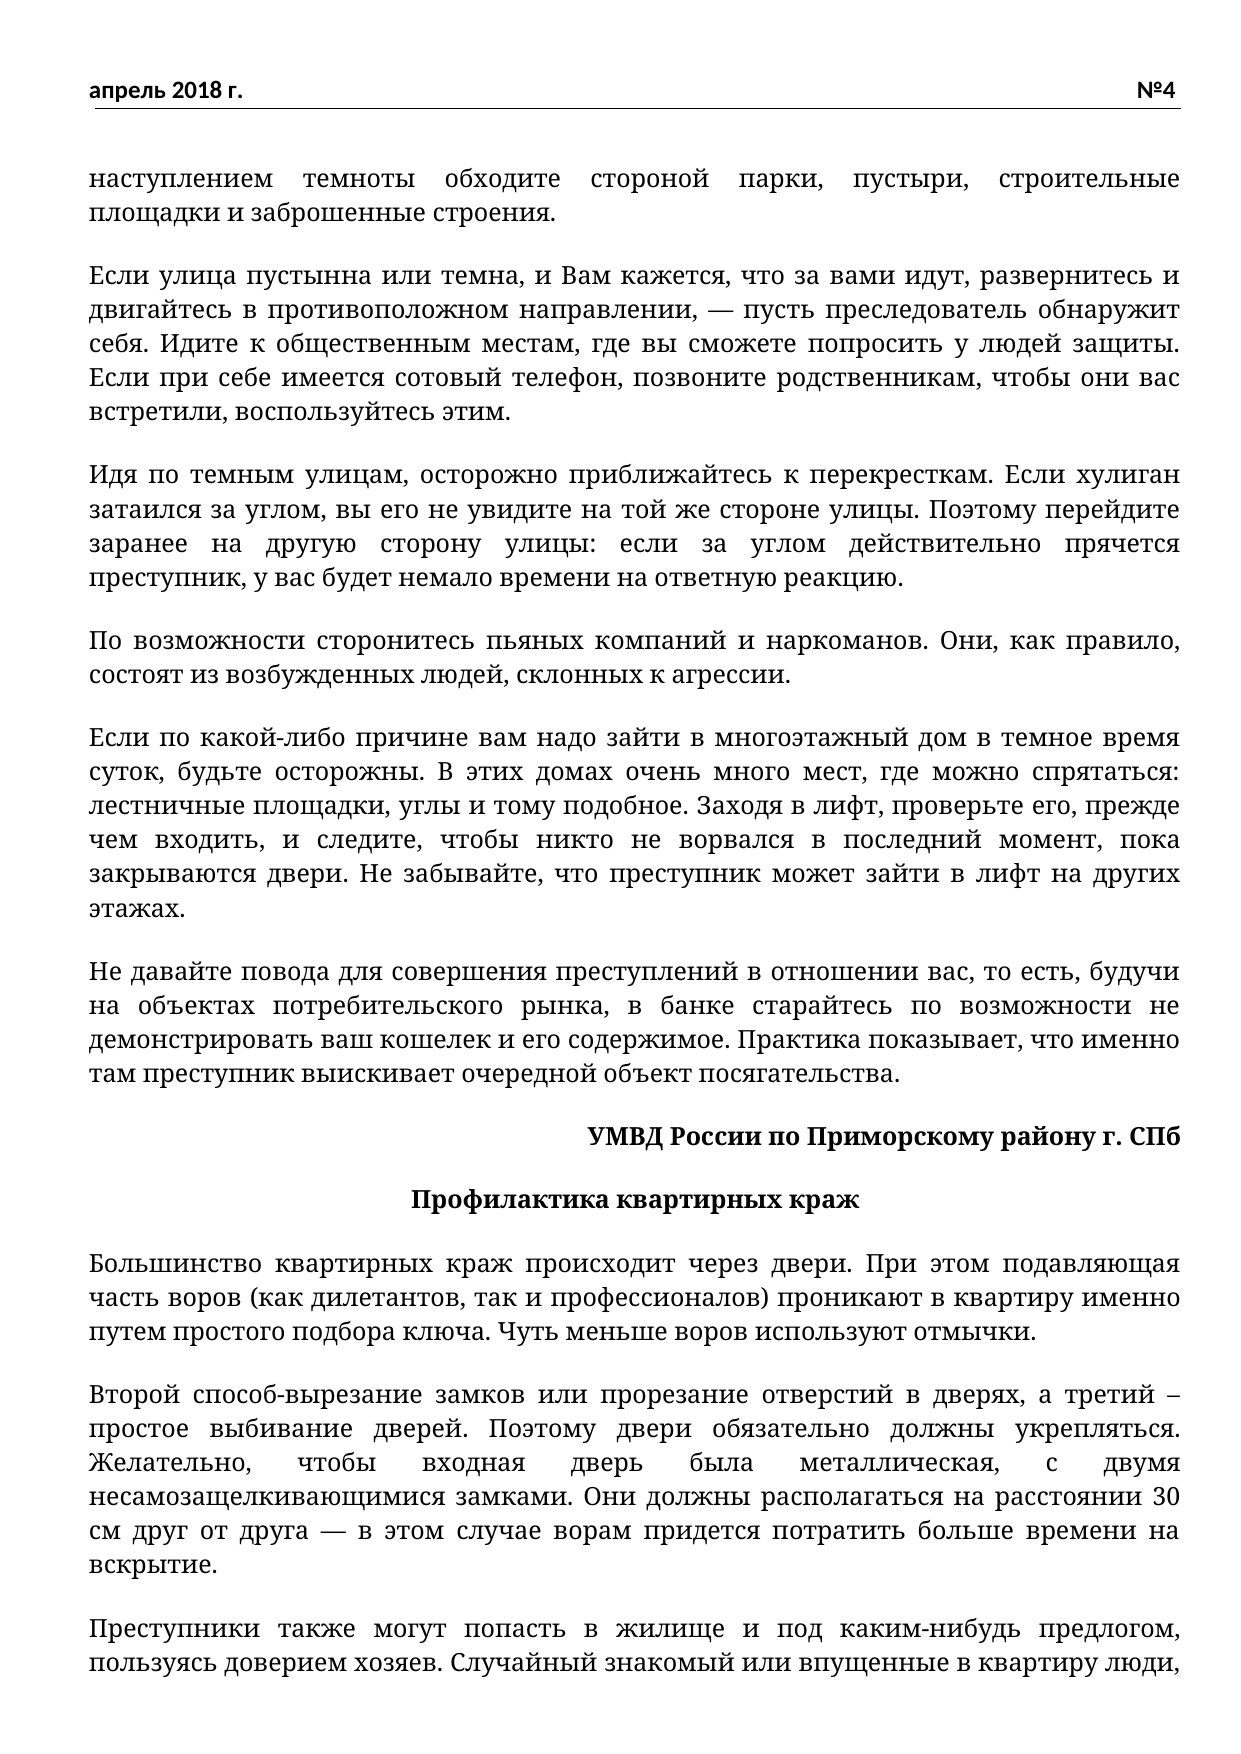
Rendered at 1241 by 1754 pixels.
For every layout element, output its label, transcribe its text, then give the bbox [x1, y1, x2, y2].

text Не давайте повода для совершения преступлений в отношении вас, то есть, будучи на объектах потребительского рынка, в банке старайтесь по возможности не демонстрировать ваш кошелек и его содержимое. Практика показывает, что именно там преступник выискивает очередной объект посягательства. [89, 953, 1181, 1090]
text Большинство квартирных краж происходит через двери. При этом подавляющая часть воров (как дилетантов, так и профессионалов) проникают в квартиру именно путем простого подбора ключа. Чуть меньше воров используют отмычки. [89, 1245, 1181, 1347]
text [89, 160, 1181, 228]
text УМВД России по Приморскому району г. СПб [89, 1119, 1181, 1153]
subtitle Профилактика квартирных краж [89, 1182, 1181, 1216]
text По возможности сторонитесь пьяных компаний и наркоманов. Они, как правило, состоят из возбужденных людей, склонных к агрессии. [89, 623, 1181, 691]
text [89, 1610, 1181, 1678]
text Идя по темным улицам, осторожно приближайтесь к перекресткам. Если хулиган затаился за углом, вы его не увидите на той же стороне улицы. Поэтому перейдите заранее на другую сторону улицы: если за углом действительно прячется преступник, у вас будет немало времени на ответную реакцию. [89, 457, 1181, 593]
text Если улица пустынна или темна, и Вам кажется, что за вами идут, развернитесь и двигайтесь в противоположном направлении, — пусть преследователь обнаружит себя. Идите к общественным местам, где вы сможете попросить у людей защиты. Если при себе имеется сотовый телефон, позвоните родственникам, чтобы они вас встретили, воспользуйтесь этим. [89, 258, 1181, 428]
text Второй способ-вырезание замков или прорезание отверстий в дверях, а третий – простое выбивание дверей. Поэтому двери обязательно должны укрепляться. Желательно, чтобы входная дверь была металлическая, с двумя несамозащелкивающимися замками. Они должны располагаться на расстоянии 30 см друг от друга — в этом случае ворам придется потратить больше времени на вскрытие. [89, 1377, 1181, 1581]
text Если по какой-либо причине вам надо зайти в многоэтажный дом в темное время суток, будьте осторожны. В этих домах очень много мест, где можно спрятаться: лестничные площадки, углы и тому подобное. Заходя в лифт, проверьте его, прежде чем входить, и следите, чтобы никто не ворвался в последний момент, пока закрываются двери. Не забывайте, что преступник может зайти в лифт на других этажах. [89, 720, 1181, 924]
